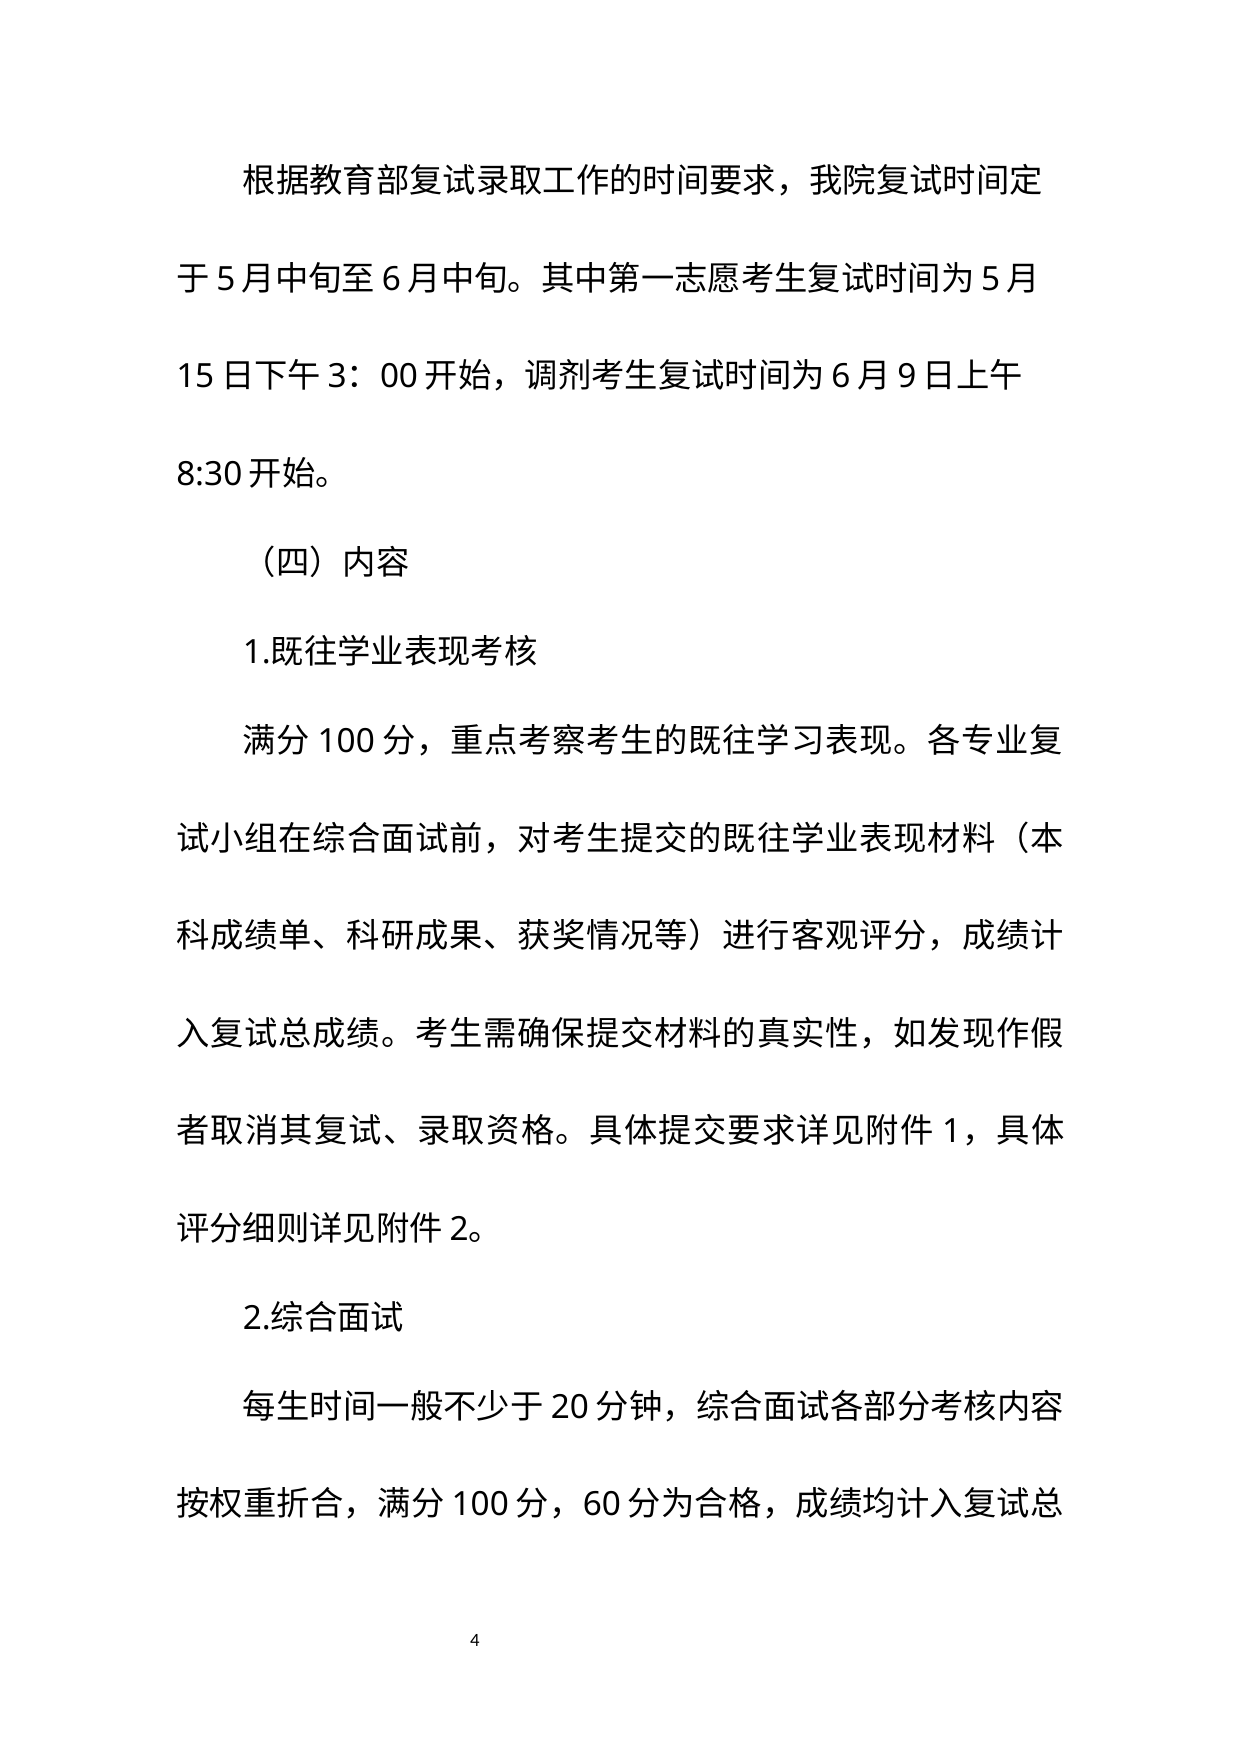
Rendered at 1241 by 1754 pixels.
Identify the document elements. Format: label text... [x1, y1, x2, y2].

text （四）内容 [176, 527, 1064, 592]
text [176, 1371, 1064, 1534]
text 满分100分，重点考察考生的既往学习表现。各专业复试小组在综合面试前，对考生提交的既往学业表现材料（本科成绩单、科研成果、获奖情况等）进行客观评分，成绩计入复试总成绩。考生需确保提交材料的真实性，如发现作假者取消其复试、录取资格。具体提交要求详见附件1，具体评分细则详见附件2。 [176, 706, 1064, 1258]
text 2.综合面试 [176, 1282, 1064, 1347]
text 根据教育部复试录取工作的时间要求，我院复试时间定于5月中旬至6月中旬。其中第一志愿考生复试时间为5月15日下午3：00开始，调剂考生复试时间为6月9日上午8:30开始。 [176, 146, 1064, 503]
text 1.既往学业表现考核 [176, 616, 1064, 681]
